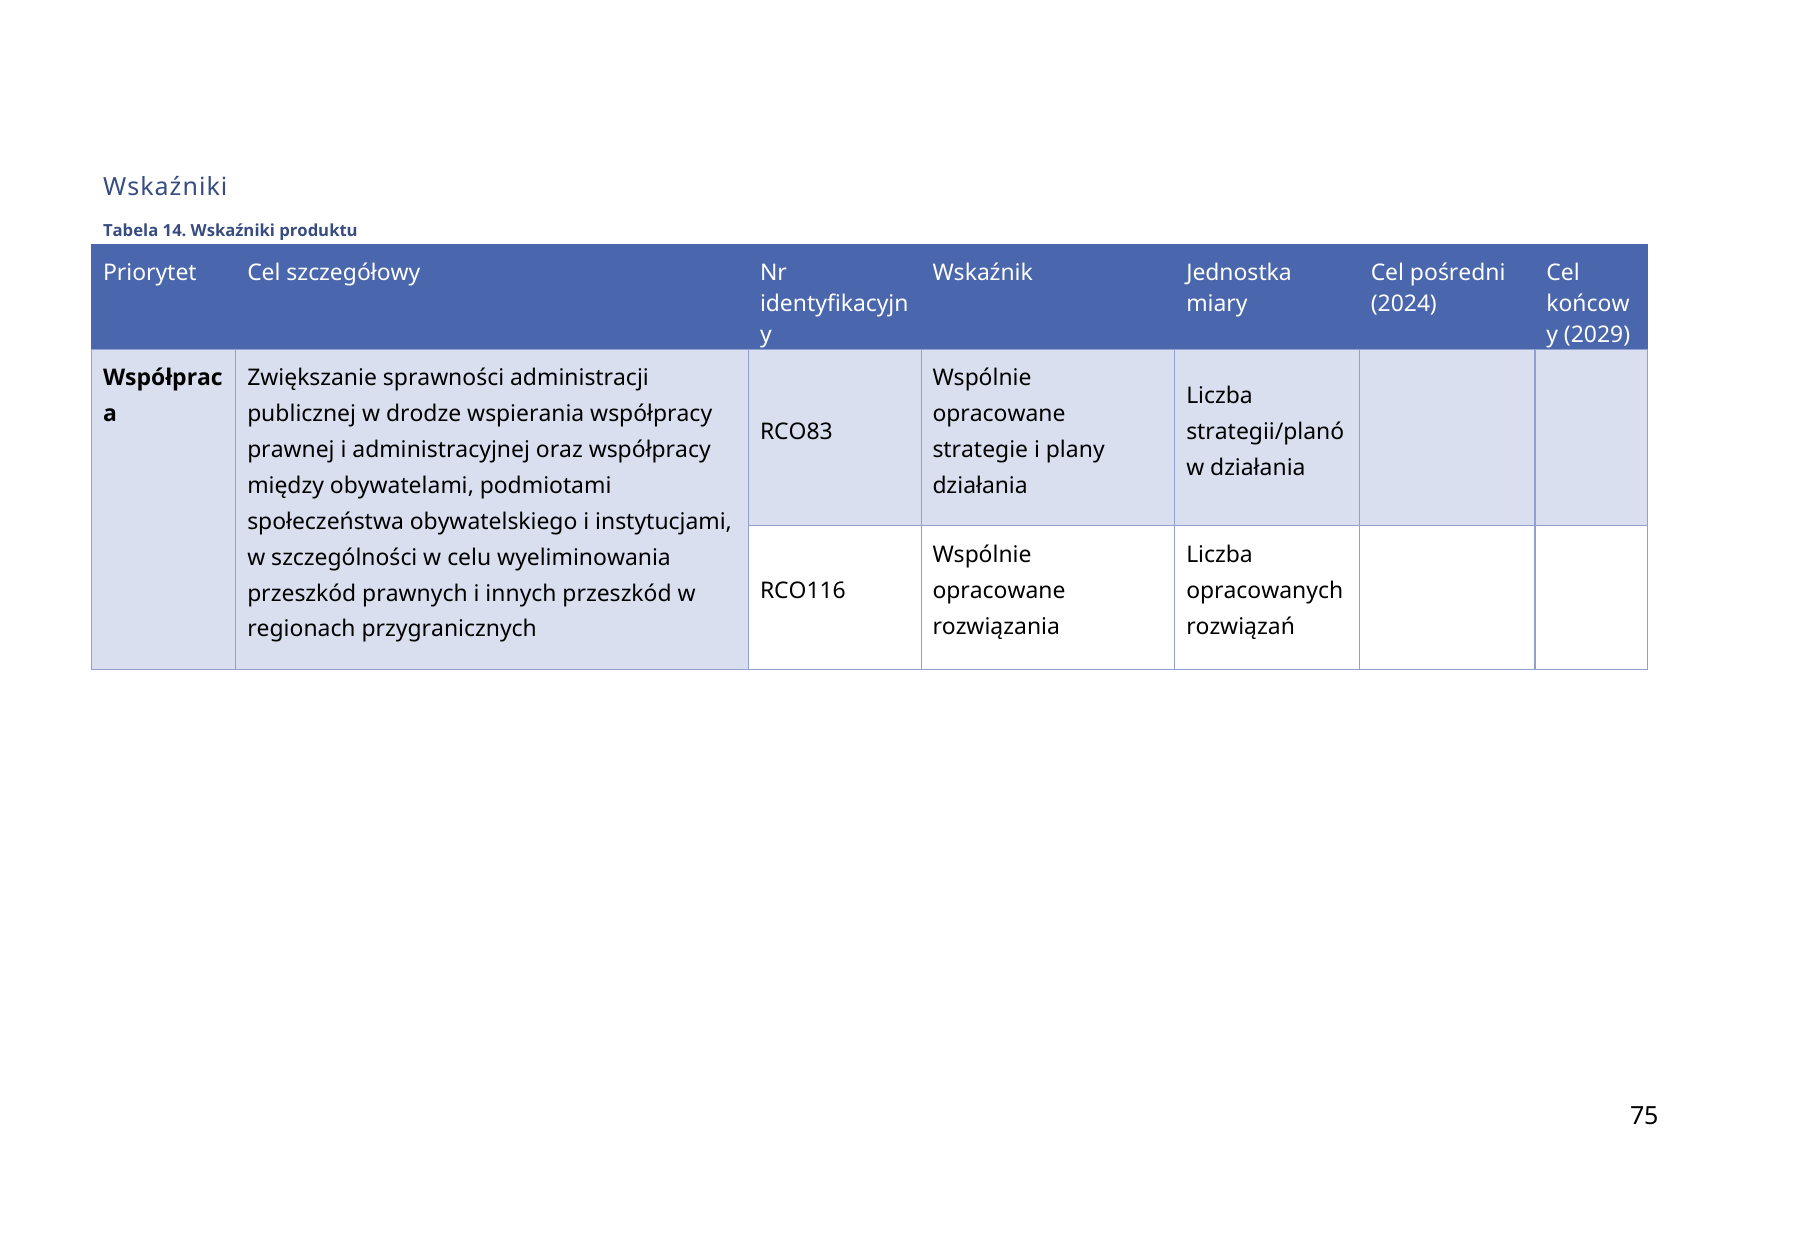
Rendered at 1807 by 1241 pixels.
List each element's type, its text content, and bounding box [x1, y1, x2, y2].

table_cell RCO83 [749, 350, 921, 525]
table_header Jednostka miary [1175, 245, 1359, 349]
table_header Cel końcowy (2029) [1536, 245, 1647, 349]
table_cell Zwiększanie sprawności administracji publicznej w drodze wspierania współpracy prawnej i administracyjnej oraz współpracy między obywatelami, podmiotami społeczeństwa obywatelskiego i instytucjami, w szczególności w celu wyeliminowania przeszkód prawnych i innych przeszkód w regionach przygranicznych [236, 350, 748, 669]
table_cell Liczba strategii/planów działania [1175, 350, 1359, 525]
table_header Cel szczegółowy [236, 245, 748, 349]
subtitle Wskaźniki [103, 168, 1658, 203]
table_cell [1536, 350, 1647, 525]
table_header Cel pośredni (2024) [1360, 245, 1534, 349]
table_cell [1536, 526, 1647, 669]
table_cell Współpraca [92, 350, 235, 669]
table_header Priorytet [92, 245, 235, 349]
table_cell RCO116 [749, 526, 921, 669]
text Tabela 14. Wskaźniki produktu [103, 218, 1658, 241]
table_cell [1360, 350, 1534, 525]
table_cell Wspólnie opracowane rozwiązania [922, 526, 1174, 669]
table_header Nr identyfikacyjny [749, 245, 921, 349]
table_cell [1360, 526, 1534, 669]
table_cell Wspólnie opracowane strategie i plany działania [922, 350, 1174, 525]
table_cell Liczba opracowanych rozwiązań [1175, 526, 1359, 669]
table_header Wskaźnik [922, 245, 1174, 349]
